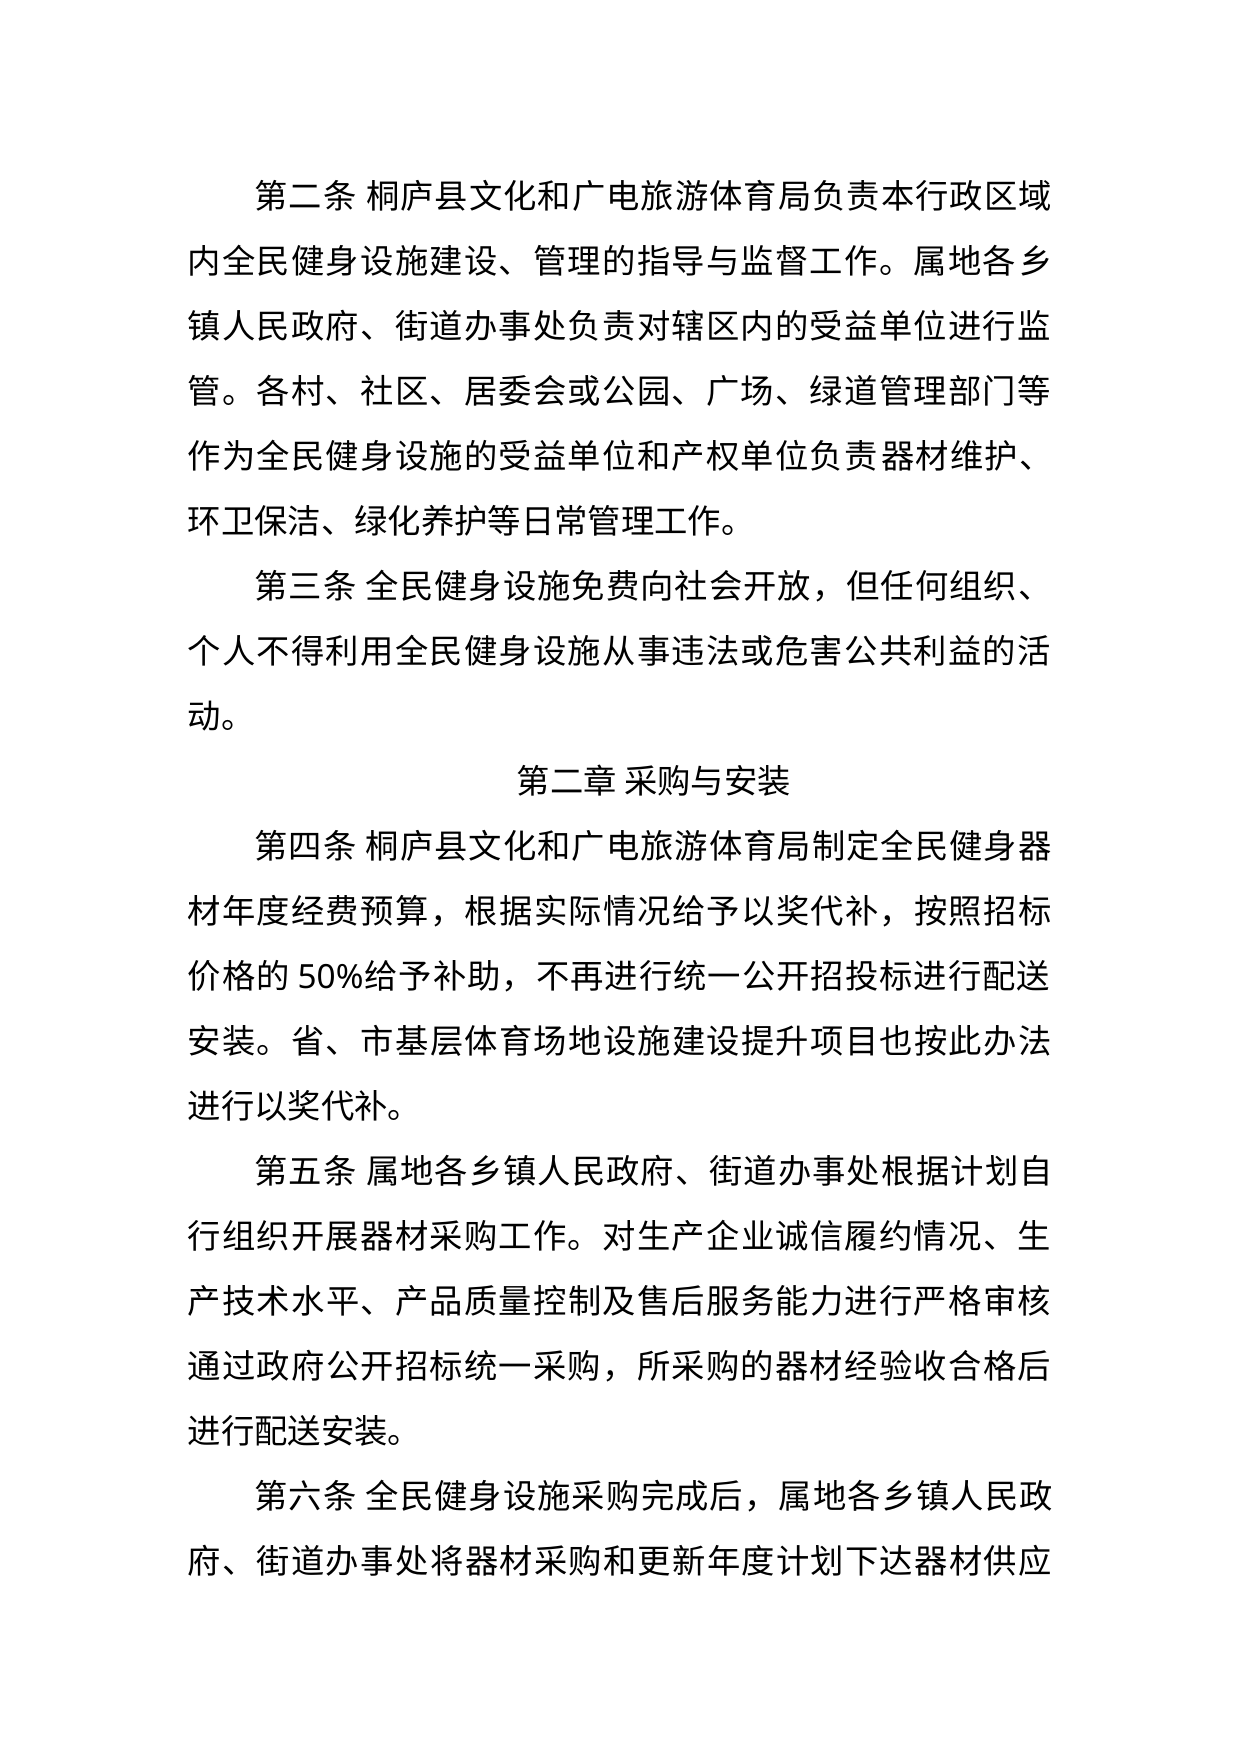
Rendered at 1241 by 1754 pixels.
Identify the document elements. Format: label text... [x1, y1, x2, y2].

text 第五条 属地各乡镇人民政府、街道办事处根据计划自行组织开展器材采购工作。对生产企业诚信履约情况、生产技术水平、产品质量控制及售后服务能力进行严格审核，通过政府公开招标统一采购，所采购的器材经验收合格后进行配送安装。 [187, 1137, 1053, 1462]
text 第二条 桐庐县文化和广电旅游体育局负责本行政区域内全民健身设施建设、管理的指导与监督工作。属地各乡镇人民政府、街道办事处负责对辖区内的受益单位进行监管。各村、社区、居委会或公园、广场、绿道管理部门等作为全民健身设施的受益单位和产权单位负责器材维护、环卫保洁、绿化养护等日常管理工作。 [187, 162, 1053, 552]
text 第二章 采购与安装 [187, 747, 1053, 812]
text 第三条 全民健身设施免费向社会开放，但任何组织、个人不得利用全民健身设施从事违法或危害公共利益的活动。 [187, 552, 1053, 747]
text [187, 1462, 1053, 1592]
text 第四条 桐庐县文化和广电旅游体育局制定全民健身器材年度经费预算，根据实际情况给予以奖代补，按照招标价格的50%给予补助，不再进行统一公开招投标进行配送安装。省、市基层体育场地设施建设提升项目也按此办法进行以奖代补。 [187, 812, 1053, 1137]
